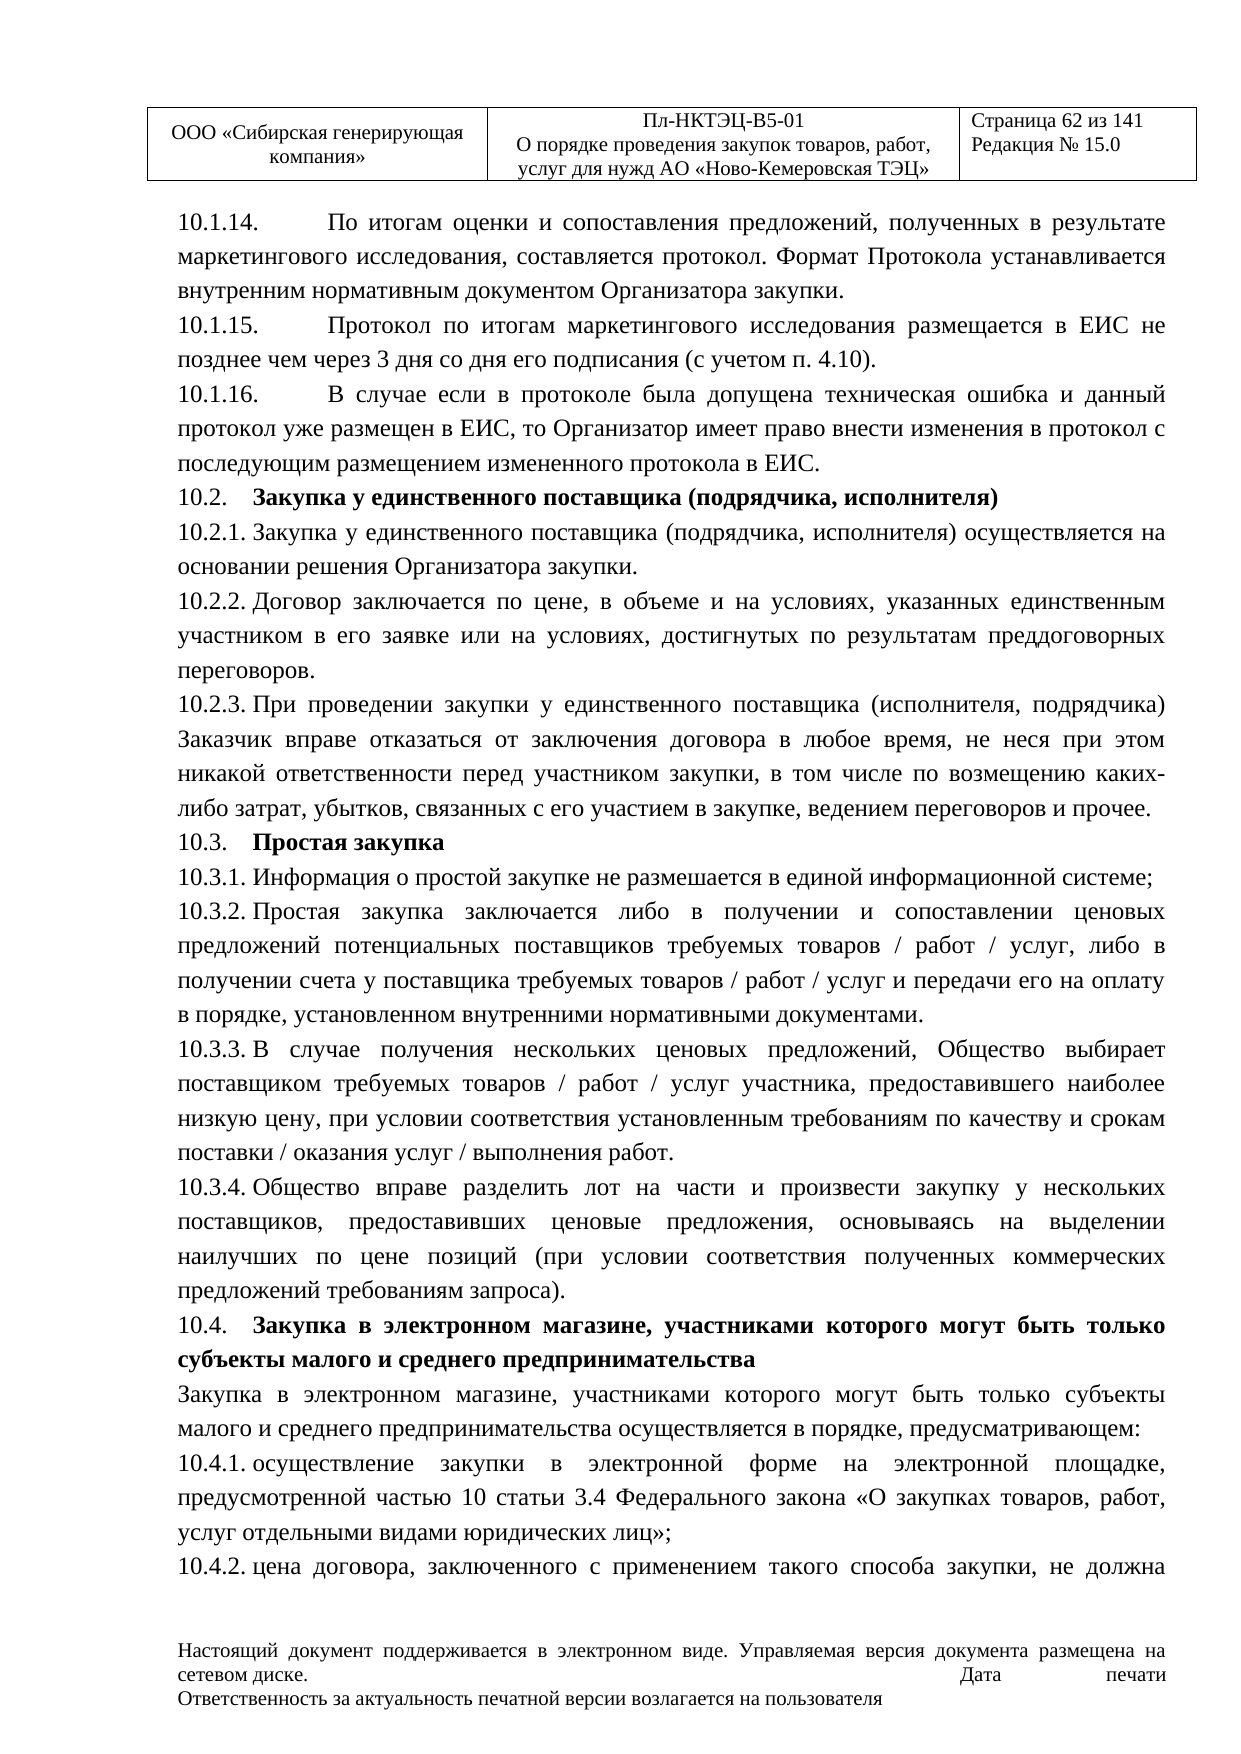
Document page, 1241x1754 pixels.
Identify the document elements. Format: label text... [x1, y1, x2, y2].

list По итогам оценки и сопоставления предложений, полученных в результате маркетингового исследования, составляется протокол. Формат Протокола устанавливается внутренним нормативным документом Организатора закупки. [177, 207, 1166, 304]
list В случае если в протоколе была допущена техническая ошибка и данный протокол уже размещен в ЕИС, то Организатор имеет право внести изменения в протокол с последующим размещением измененного протокола в ЕИС. [177, 379, 1166, 477]
list Простая закупка заключается либо в получении и сопоставлении ценовых предложений потенциальных поставщиков требуемых товаров / работ / услуг, либо в получении счета у поставщика требуемых товаров / работ / услуг и передачи его на оплату в порядке, установленном внутренними нормативными документами. [177, 896, 1166, 1028]
list При проведении закупки у единственного поставщика (исполнителя, подрядчика) Заказчик вправе отказаться от заключения договора в любое время, не неся при этом никакой ответственности перед участником закупки, в том числе по возмещению каких-либо затрат, убытков, связанных с его участием в закупке, ведением переговоров и прочее. [177, 689, 1166, 821]
list Закупка в электронном магазине, участниками которого могут быть только субъекты малого и среднего предпринимательства [177, 1310, 1166, 1373]
list осуществление закупки в электронной форме на электронной площадке, предусмотренной частью 10 статьи 3.4 Федерального закона «О закупках товаров, работ, услуг отдельными видами юридических лиц»; [177, 1448, 1166, 1546]
list Простая закупка [177, 827, 1166, 856]
list Протокол по итогам маркетингового исследования размещается в ЕИС не позднее чем через 3 дня со дня его подписания (с учетом п. 4.10). [177, 310, 1166, 373]
list Общество вправе разделить лот на части и произвести закупку у нескольких поставщиков, предоставивших ценовые предложения, основываясь на выделении наилучших по цене позиций (при условии соответствия полученных коммерческих предложений требованиям запроса). [177, 1172, 1166, 1304]
list Закупка у единственного поставщика (подрядчика, исполнителя) осуществляется на основании решения Организатора закупки. [177, 517, 1166, 580]
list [177, 1551, 1166, 1580]
list Договор заключается по цене, в объеме и на условиях, указанных единственным участником в его заявке или на условиях, достигнутых по результатам преддоговорных переговоров. [177, 586, 1166, 683]
list Закупка в электронном магазине, участниками которого могут быть только субъекты малого и среднего предпринимательства осуществляется в порядке, предусматривающем: [177, 1379, 1166, 1442]
list Закупка у единственного поставщика (подрядчика, исполнителя) [177, 482, 1166, 511]
list В случае получения нескольких ценовых предложений, Общество выбирает поставщиком требуемых товаров / работ / услуг участника, предоставившего наиболее низкую цену, при условии соответствия установленным требованиям по качеству и срокам поставки / оказания услуг / выполнения работ. [177, 1034, 1166, 1166]
list Информация о простой закупке не размешается в единой информационной системе; [177, 862, 1166, 890]
